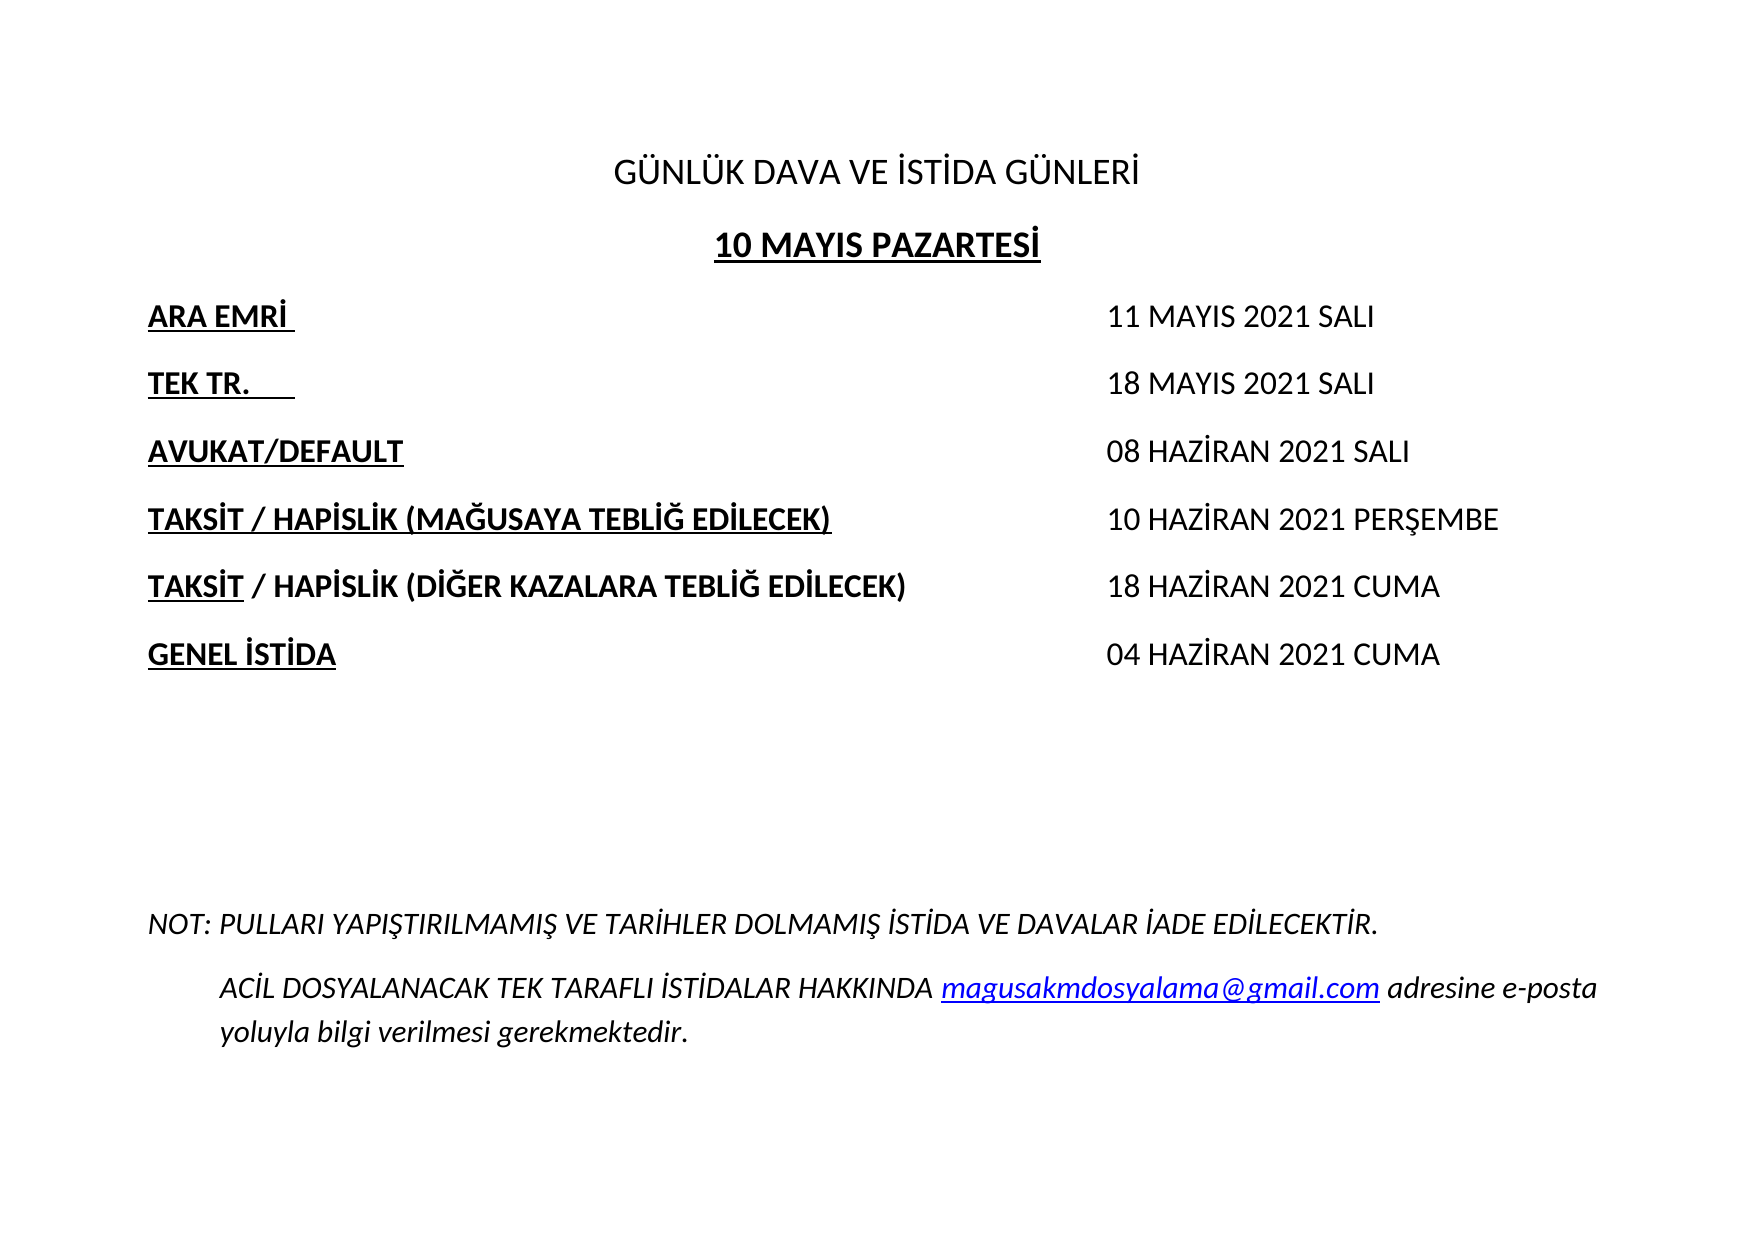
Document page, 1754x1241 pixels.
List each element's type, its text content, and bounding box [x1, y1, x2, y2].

text TAKSİT / HAPİSLİK (MAĞUSAYA TEBLİĞ EDİLECEK) 10 HAZİRAN 2021 PERŞEMBE [148, 498, 1606, 538]
text ACİL DOSYALANACAK TEK TARAFLI İSTİDALAR HAKKINDA magusakmdosyalama@gmail.com adresine e-posta yoluyla bilgi verilmesi gerekmektedir. [219, 969, 1606, 1051]
text ARA EMRİ 11 MAYIS 2021 SALI [148, 295, 1606, 336]
text AVUKAT/DEFAULT 08 HAZİRAN 2021 SALI [148, 430, 1606, 471]
text TEK TR. 18 MAYIS 2021 SALI [148, 362, 1606, 403]
text TAKSİT / HAPİSLİK (DİĞER KAZALARA TEBLİĞ EDİLECEK) 18 HAZİRAN 2021 CUMA [148, 565, 1606, 606]
text 10 MAYIS PAZARTESİ [148, 221, 1606, 267]
text GÜNLÜK DAVA VE İSTİDA GÜNLERİ [148, 148, 1606, 193]
text GENEL İSTİDA 04 HAZİRAN 2021 CUMA [148, 633, 1606, 673]
text NOT: PULLARI YAPIŞTIRILMAMIŞ VE TARİHLER DOLMAMIŞ İSTİDA VE DAVALAR İADE EDİLECEKTİR. [148, 904, 1606, 942]
